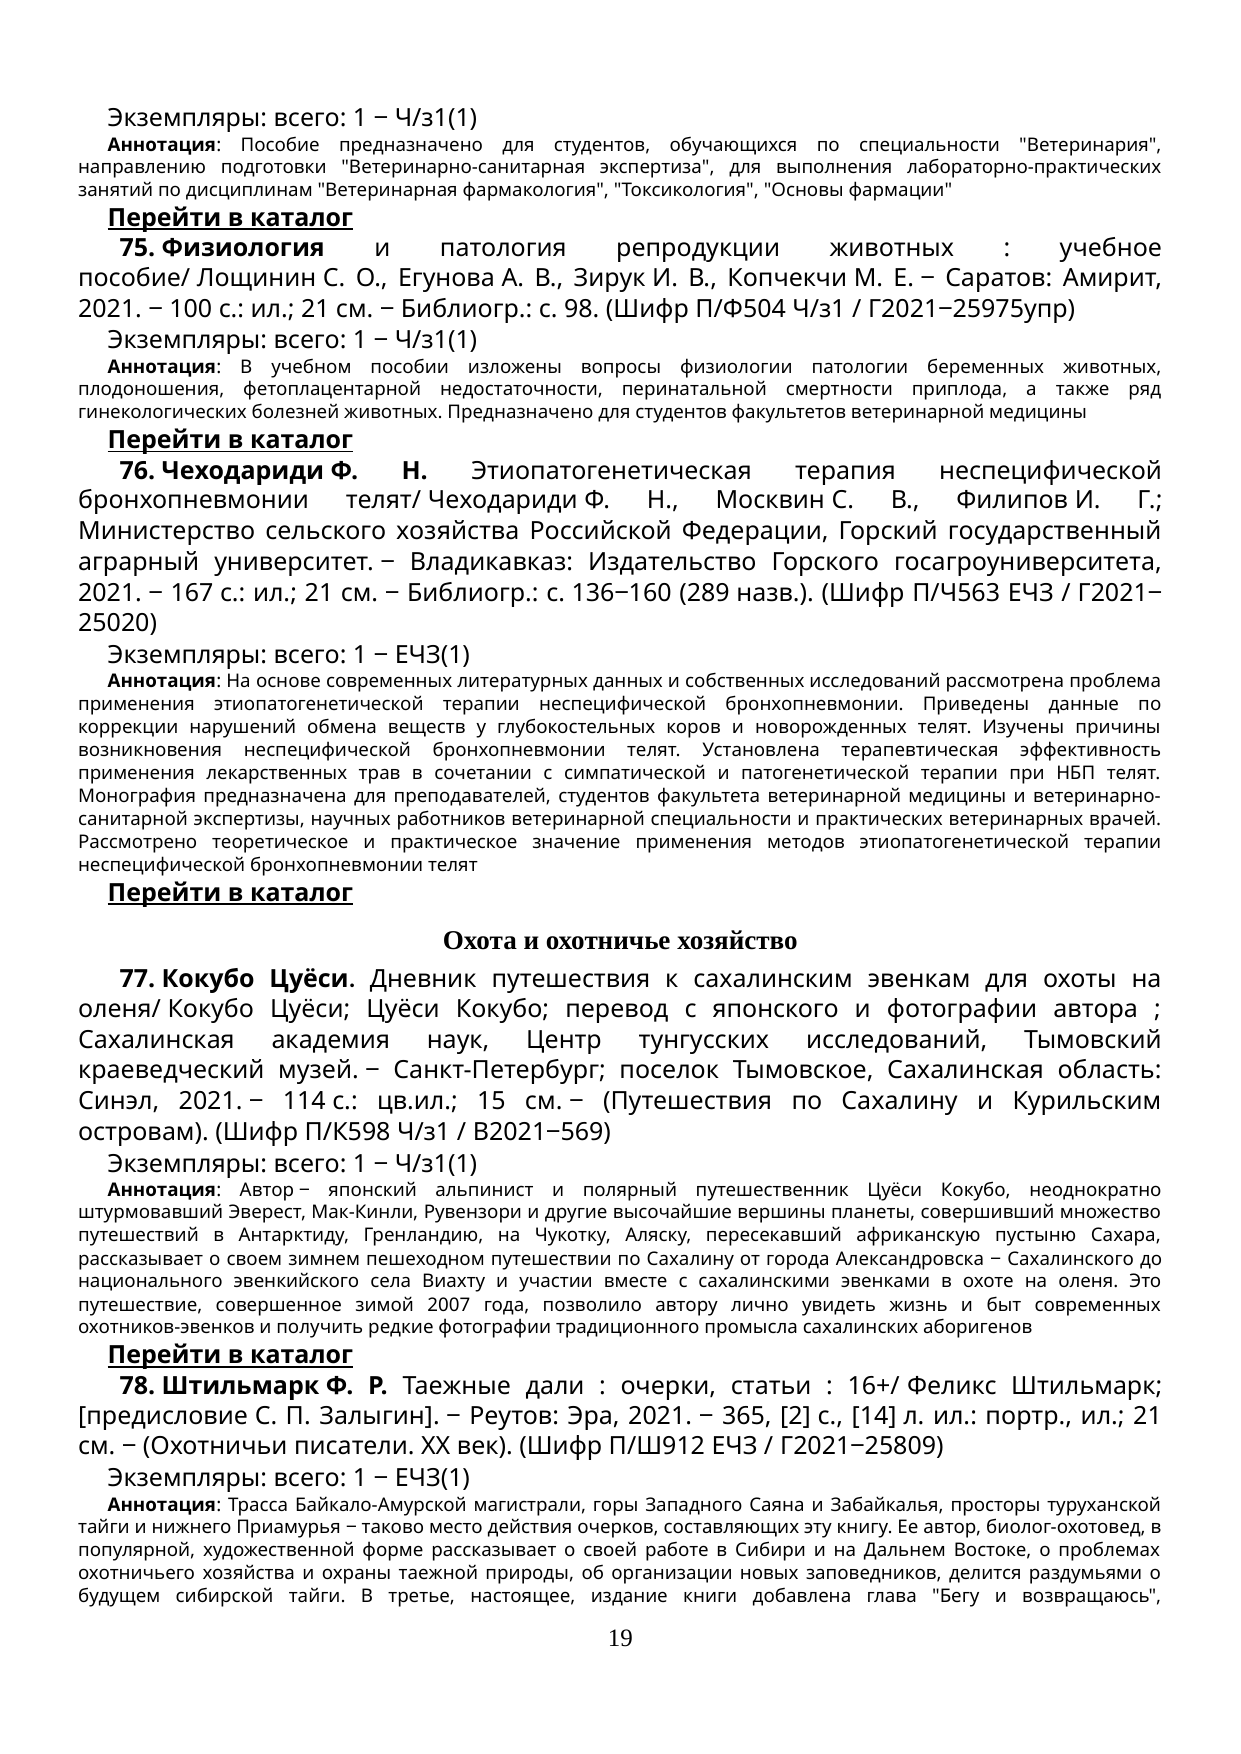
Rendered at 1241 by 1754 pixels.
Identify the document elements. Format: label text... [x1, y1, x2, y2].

text Аннотация: В учебном пособии изложены вопросы физиологии патологии беременных животных, плодоношения, фетоплацентарной недостаточности, перинатальной смертности приплода, а также ряд гинекологических болезней животных. Предназначено для студентов факультетов ветеринарной медицины [78, 355, 1162, 424]
text Аннотация: На основе современных литературных данных и собственных исследований рассмотрена проблема применения этиопатогенетической терапии неспецифической бронхопневмонии. Приведены данные по коррекции нарушений обмена веществ у глубокостельных коров и новорожденных телят. Изучены причины возникновения неспецифической бронхопневмонии телят. Установлена терапевтическая эффективность применения лекарственных трав в сочетании с симпатической и патогенетической терапии при НБП телят. Монография предназначена для преподавателей, студентов факультета ветеринарной медицины и ветеринарно-санитарной экспертизы, научных работников ветеринарной специальности и практических ветеринарных врачей. Рассмотрено теоретическое и практическое значение применения методов этиопатогенетической терапии неспецифической бронхопневмонии телят [78, 669, 1162, 877]
subtitle Охота и охотничье хозяйство [78, 924, 1162, 955]
text 75. Физиология и патология репродукции животных : учебное пособие/ Лощинин С. О., Егунова А. В., Зирук И. В., Копчекчи М. Е. ‒ Саратов: Амирит, 2021. ‒ 100 с.: ил.; 21 см. ‒ Библиогр.: с. 98. (Шифр П/Ф504 Ч/з1 / Г2021‒25975упр) [78, 232, 1162, 324]
text Экземпляры: всего: 1 ‒ Ч/з1(1) [78, 102, 1162, 133]
text Аннотация: Пособие предназначено для студентов, обучающихся по специальности "Ветеринария", направлению подготовки "Ветеринарно-санитарная экспертиза", для выполнения лабораторно-практических занятий по дисциплинам "Ветеринарная фармакология", "Токсикология", "Основы фармации" [78, 133, 1162, 202]
text Экземпляры: всего: 1 ‒ Ч/з1(1) [78, 324, 1162, 355]
text Экземпляры: всего: 1 ‒ ЕЧЗ(1) [78, 1462, 1162, 1493]
text Экземпляры: всего: 1 ‒ Ч/з1(1) [78, 1148, 1162, 1178]
text Перейти в каталог [78, 1339, 1162, 1370]
text 78. Штильмарк Ф. Р. Таежные дали : очерки, статьи : 16+/ Феликс Штильмарк; [предисловие С. П. Залыгин]. ‒ Реутов: Эра, 2021. ‒ 365, [2] с., [14] л. ил.: портр., ил.; 21 см. ‒ (Охотничьи писатели. XX век). (Шифр П/Ш912 ЕЧЗ / Г2021‒25809) [78, 1370, 1162, 1462]
text 76. Чеходариди Ф. Н. Этиопатогенетическая терапия неспецифической бронхопневмонии телят/ Чеходариди Ф. Н., Москвин С. В., Филипов И. Г.; Министерство сельского хозяйства Российской Федерации, Горский государственный аграрный университет. ‒ Владикавказ: Издательство Горского госагроуниверситета, 2021. ‒ 167 с.: ил.; 21 см. ‒ Библиогр.: с. 136‒160 (289 назв.). (Шифр П/Ч563 ЕЧЗ / Г2021‒25020) [78, 455, 1162, 639]
text Перейти в каталог [78, 202, 1162, 232]
text 77. Кокубо Цуёси. Дневник путешествия к сахалинским эвенкам для охоты на оленя/ Кокубо Цуёси; Цуёси Кокубо; перевод с японского и фотографии автора ; Сахалинская академия наук, Центр тунгусских исследований, Тымовский краеведческий музей. ‒ Санкт-Петербург; поселок Тымовское, Сахалинская область: Синэл, 2021. ‒ 114 с.: цв.ил.; 15 см. ‒ (Путешествия по Сахалину и Курильским островам). (Шифр П/К598 Ч/з1 / В2021‒569) [78, 963, 1162, 1148]
text Аннотация: Автор ‒ японский альпинист и полярный путешественник Цуёси Кокубо, неоднократно штурмовавший Эверест, Мак-Кинли, Рувензори и другие высочайшие вершины планеты, совершивший множество путешествий в Антарктиду, Гренландию, на Чукотку, Аляску, пересекавший африканскую пустыню Сахара, рассказывает о своем зимнем пешеходном путешествии по Сахалину от города Александровска ‒ Сахалинского до национального эвенкийского села Виахту и участии вместе с сахалинскими эвенками в охоте на оленя. Это путешествие, совершенное зимой 2007 года, позволило автору лично увидеть жизнь и быт современных охотников-эвенков и получить редкие фотографии традиционного промысла сахалинских аборигенов [78, 1178, 1162, 1339]
text Перейти в каталог [78, 424, 1162, 455]
text Экземпляры: всего: 1 ‒ ЕЧЗ(1) [78, 639, 1162, 669]
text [78, 1493, 1162, 1608]
text Перейти в каталог [78, 877, 1162, 907]
